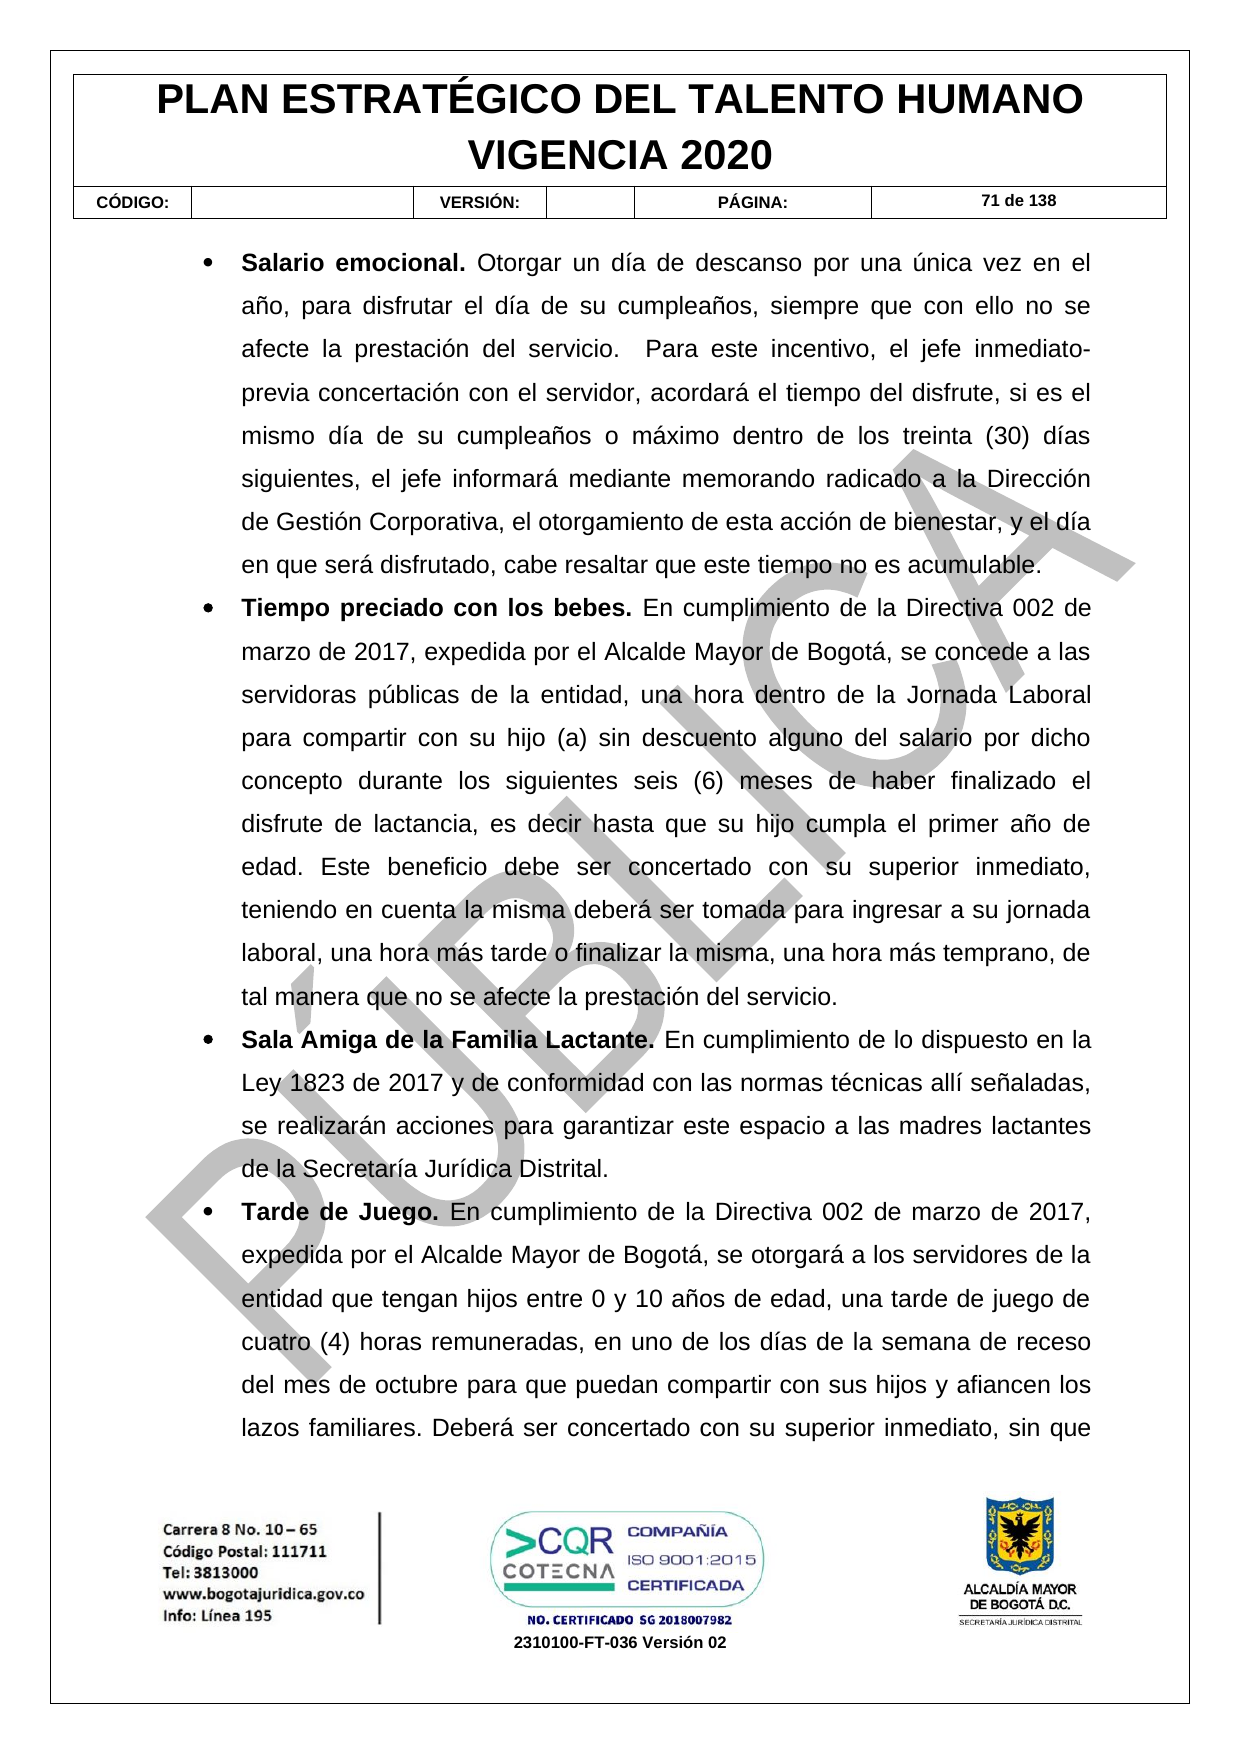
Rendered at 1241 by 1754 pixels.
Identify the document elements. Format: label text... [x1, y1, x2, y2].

list Salario emocional. Otorgar un día de descanso por una única vez en el año, para disfrutar el día de su cumpleaños, siempre que con ello no se afecte la prestación del servicio. Para este incentivo, el jefe inmediato-previa concertación con el servidor, acordará el tiempo del disfrute, si es el mismo día de su cumpleaños o máximo dentro de los treinta (30) días siguientes, el jefe informará mediante memorando radicado a la Dirección de Gestión Corporativa, el otorgamiento de esta acción de bienestar, y el día en que será disfrutado, cabe resaltar que este tiempo no es acumulable. [204, 248, 1093, 579]
picture [157, 1491, 1083, 1633]
list Tiempo preciado con los bebes. En cumplimiento de la Directiva 002 de marzo de 2017, expedida por el Alcalde Mayor de Bogotá, se concede a las servidoras públicas de la entidad, una hora dentro de la Jornada Laboral para compartir con su hijo (a) sin descuento alguno del salario por dicho concepto durante los siguientes seis (6) meses de haber finalizado el disfrute de lactancia, es decir hasta que su hijo cumpla el primer año de edad. Este beneficio debe ser concertado con su superior inmediato, teniendo en cuenta la misma deberá ser tomada para ingresar a su jornada laboral, una hora más tarde o finalizar la misma, una hora más temprano, de tal manera que no se afecte la prestación del servicio. [204, 593, 1093, 1010]
list Sala Amiga de la Familia Lactante. En cumplimiento de lo dispuesto en la Ley 1823 de 2017 y de conformidad con las normas técnicas allí señaladas, se realizarán acciones para garantizar este espacio a las madres lactantes de la Secretaría Jurídica Distrital. [204, 1024, 1093, 1183]
